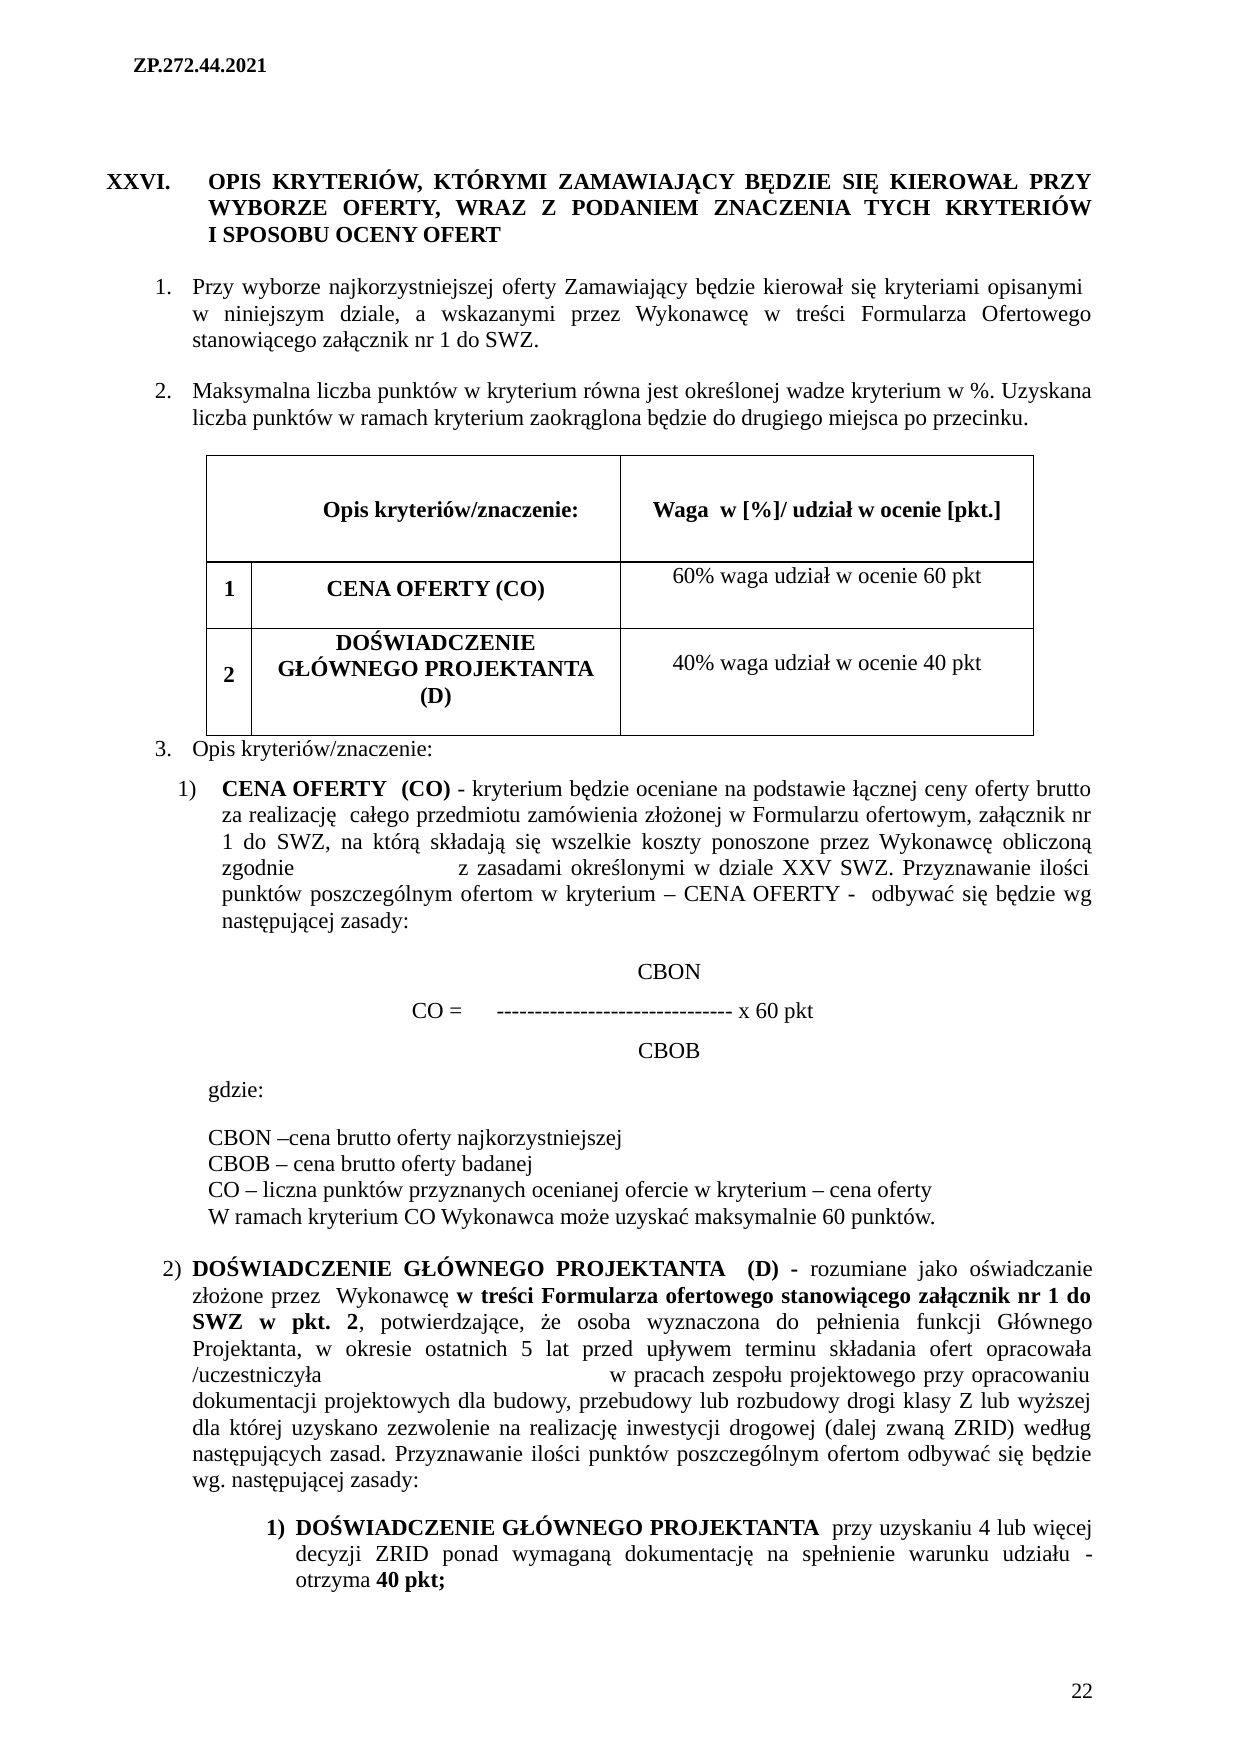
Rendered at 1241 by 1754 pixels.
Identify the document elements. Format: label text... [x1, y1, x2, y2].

table_cell CENA OFERTY (CO) [252, 563, 620, 628]
text CBON [245, 958, 1093, 984]
table_header Opis kryteriów/znaczenie: [207, 456, 620, 561]
table_cell 60% waga udział w ocenie 60 pkt [621, 563, 1033, 628]
list OPIS KRYTERIÓW, KTÓRYMI ZAMAWIAJĄCY BĘDZIE SIĘ KIEROWAŁ PRZY WYBORZE OFERTY, WRAZ Z PODANIEM ZNACZENIA TYCH KRYTERIÓW I SPOSOBU OCENY OFERT [170, 168, 1093, 247]
text gdzie: [208, 1077, 1093, 1103]
table_cell DOŚWIADCZENIE GŁÓWNEGO PROJEKTANTA (D) [252, 629, 620, 734]
table_cell 2 [207, 629, 251, 734]
list DOŚWIADCZENIE GŁÓWNEGO PROJEKTANTA (D) - rozumiane jako oświadczanie złożone przez Wykonawcę w treści Formularza ofertowego stanowiącego załącznik nr 1 do SWZ w pkt. 2, potwierdzające, że osoba wyznaczona do pełnienia funkcji Głównego Projektanta, w okresie ostatnich 5 lat przed upływem terminu składania ofert opracowała /uczestniczyła w pracach zespołu projektowego przy opracowaniu dokumentacji projektowych dla budowy, przebudowy lub rozbudowy drogi klasy Z lub wyższej dla której uzyskano zezwolenie na realizację inwestycji drogowej (dalej zwaną ZRID) według następujących zasad. Przyznawanie ilości punktów poszczególnym ofertom odbywać się będzie wg. następującej zasady: [162, 1256, 1093, 1493]
table_header Waga w [%]/ udział w ocenie [pkt.] [621, 456, 1033, 561]
list Przy wyborze najkorzystniejszej oferty Zamawiający będzie kierował się kryteriami opisanymi w niniejszym dziale, a wskazanymi przez Wykonawcę w treści Formularza Ofertowego stanowiącego załącznik nr 1 do SWZ. [154, 273, 1093, 352]
text CO = ------------------------------- x 60 pkt [133, 998, 1093, 1024]
text CBON –cena brutto oferty najkorzystniejszej [208, 1124, 1093, 1150]
text W ramach kryterium CO Wykonawca może uzyskać maksymalnie 60 punktów. [208, 1203, 1093, 1229]
list Opis kryteriów/znaczenie: [154, 736, 1093, 762]
text CO – liczna punktów przyznanych ocenianej ofercie w kryterium – cena oferty [208, 1176, 1093, 1203]
table_cell 1 [207, 563, 251, 628]
list Maksymalna liczba punktów w kryterium równa jest określonej wadze kryterium w %. Uzyskana liczba punktów w ramach kryterium zaokrąglona będzie do drugiego miejsca po przecinku. [154, 377, 1093, 430]
table_cell 40% waga udział w ocenie 40 pkt [621, 629, 1033, 734]
text CBOB – cena brutto oferty badanej [208, 1150, 1093, 1176]
list DOŚWIADCZENIE GŁÓWNEGO PROJEKTANTA przy uzyskaniu 4 lub więcej decyzji ZRID ponad wymaganą dokumentację na spełnienie warunku udziału - otrzyma 40 pkt; [266, 1513, 1093, 1593]
text CBOB [245, 1037, 1093, 1063]
list CENA OFERTY (CO) - kryterium będzie oceniane na podstawie łącznej ceny oferty brutto za realizację całego przedmiotu zamówienia złożonej w Formularzu ofertowym, załącznik nr 1 do SWZ, na którą składają się wszelkie koszty ponoszone przez Wykonawcę obliczoną zgodnie z zasadami określonymi w dziale XXV SWZ. Przyznawanie ilości punktów poszczególnym ofertom w kryterium – CENA OFERTY - odbywać się będzie wg następującej zasady: [177, 775, 1093, 933]
